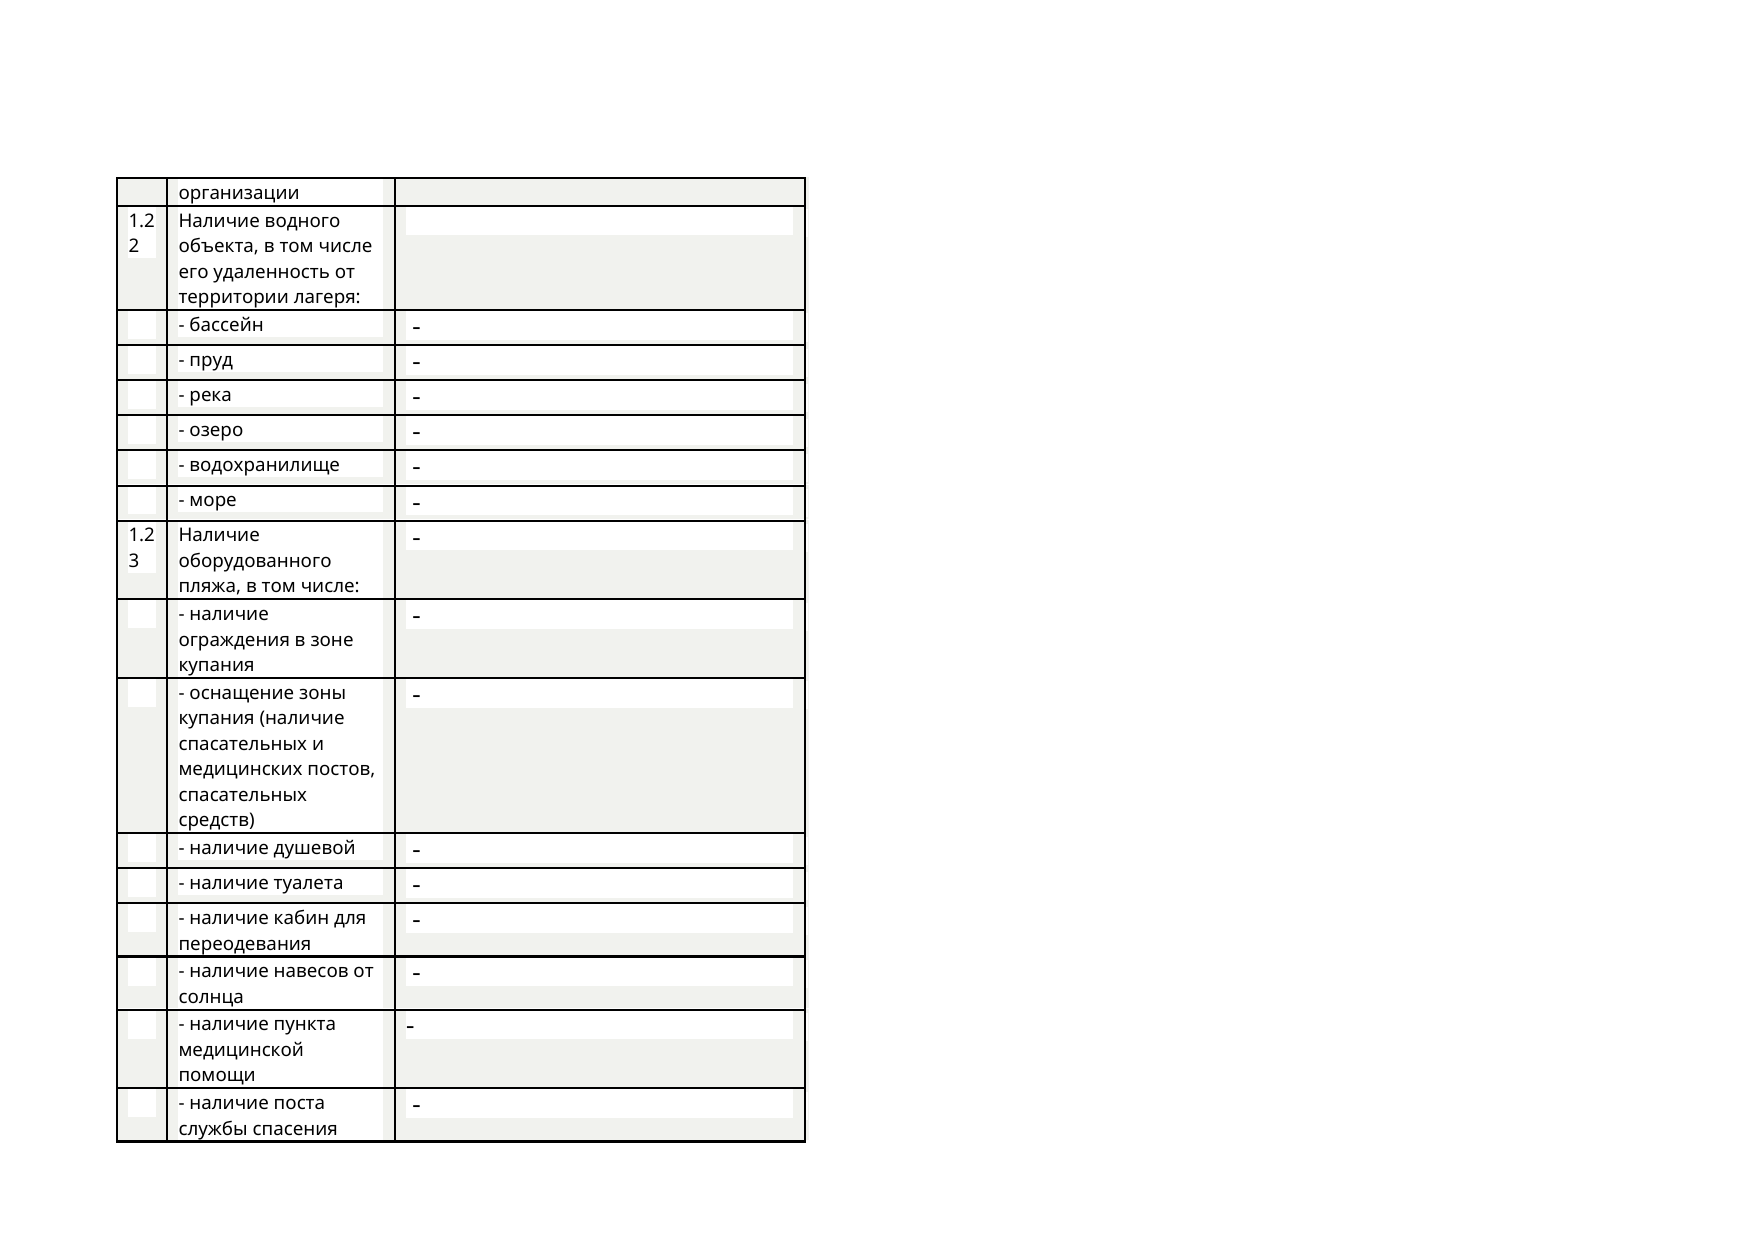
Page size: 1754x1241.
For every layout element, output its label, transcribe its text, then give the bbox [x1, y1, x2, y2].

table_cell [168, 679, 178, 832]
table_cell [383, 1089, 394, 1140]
table_cell [118, 958, 166, 1008]
table_cell - река [168, 381, 394, 414]
table_cell [118, 346, 166, 379]
table_cell - [396, 869, 804, 902]
table_cell - [396, 381, 804, 414]
table_cell [118, 904, 166, 955]
table_cell [118, 381, 166, 414]
table_cell - наличие душевой [168, 834, 394, 867]
table_cell - [396, 1089, 804, 1140]
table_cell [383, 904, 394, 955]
table_cell - [396, 904, 804, 955]
table_cell - [396, 522, 804, 598]
table_cell [118, 1011, 166, 1087]
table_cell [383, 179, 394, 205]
table_cell [118, 179, 166, 205]
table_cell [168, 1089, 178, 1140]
table_cell - бассейн [168, 311, 394, 344]
table_cell [118, 311, 166, 344]
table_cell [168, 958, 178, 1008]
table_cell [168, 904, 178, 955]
table_cell - [396, 346, 804, 379]
table_cell - наличие туалета [168, 869, 394, 902]
table_cell - [396, 1011, 804, 1087]
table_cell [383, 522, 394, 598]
table_cell 1.22 [118, 207, 166, 309]
table_cell [118, 1089, 166, 1140]
table_cell [118, 679, 166, 832]
table_cell - водохранилище [168, 451, 394, 484]
table_cell - [396, 679, 804, 832]
table_cell - море [168, 487, 394, 519]
table_cell [396, 207, 804, 309]
table_cell - [396, 416, 804, 449]
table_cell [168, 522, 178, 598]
table_cell [118, 416, 166, 449]
table_cell имеется [396, 179, 804, 205]
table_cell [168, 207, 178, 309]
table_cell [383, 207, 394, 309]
table_cell - [396, 311, 804, 344]
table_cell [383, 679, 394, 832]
table_cell [118, 487, 166, 519]
table_cell [118, 600, 166, 677]
table_cell [118, 451, 166, 484]
table_cell [118, 869, 166, 902]
table_cell - [396, 487, 804, 519]
table_cell - [396, 451, 804, 484]
table_cell - [396, 958, 804, 1008]
table_cell - [396, 834, 804, 867]
table_cell [118, 834, 166, 867]
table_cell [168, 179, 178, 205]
table_cell - озеро [168, 416, 394, 449]
table_cell - [396, 600, 804, 677]
table_cell 1.23 [118, 522, 166, 598]
table_cell - пруд [168, 346, 394, 379]
